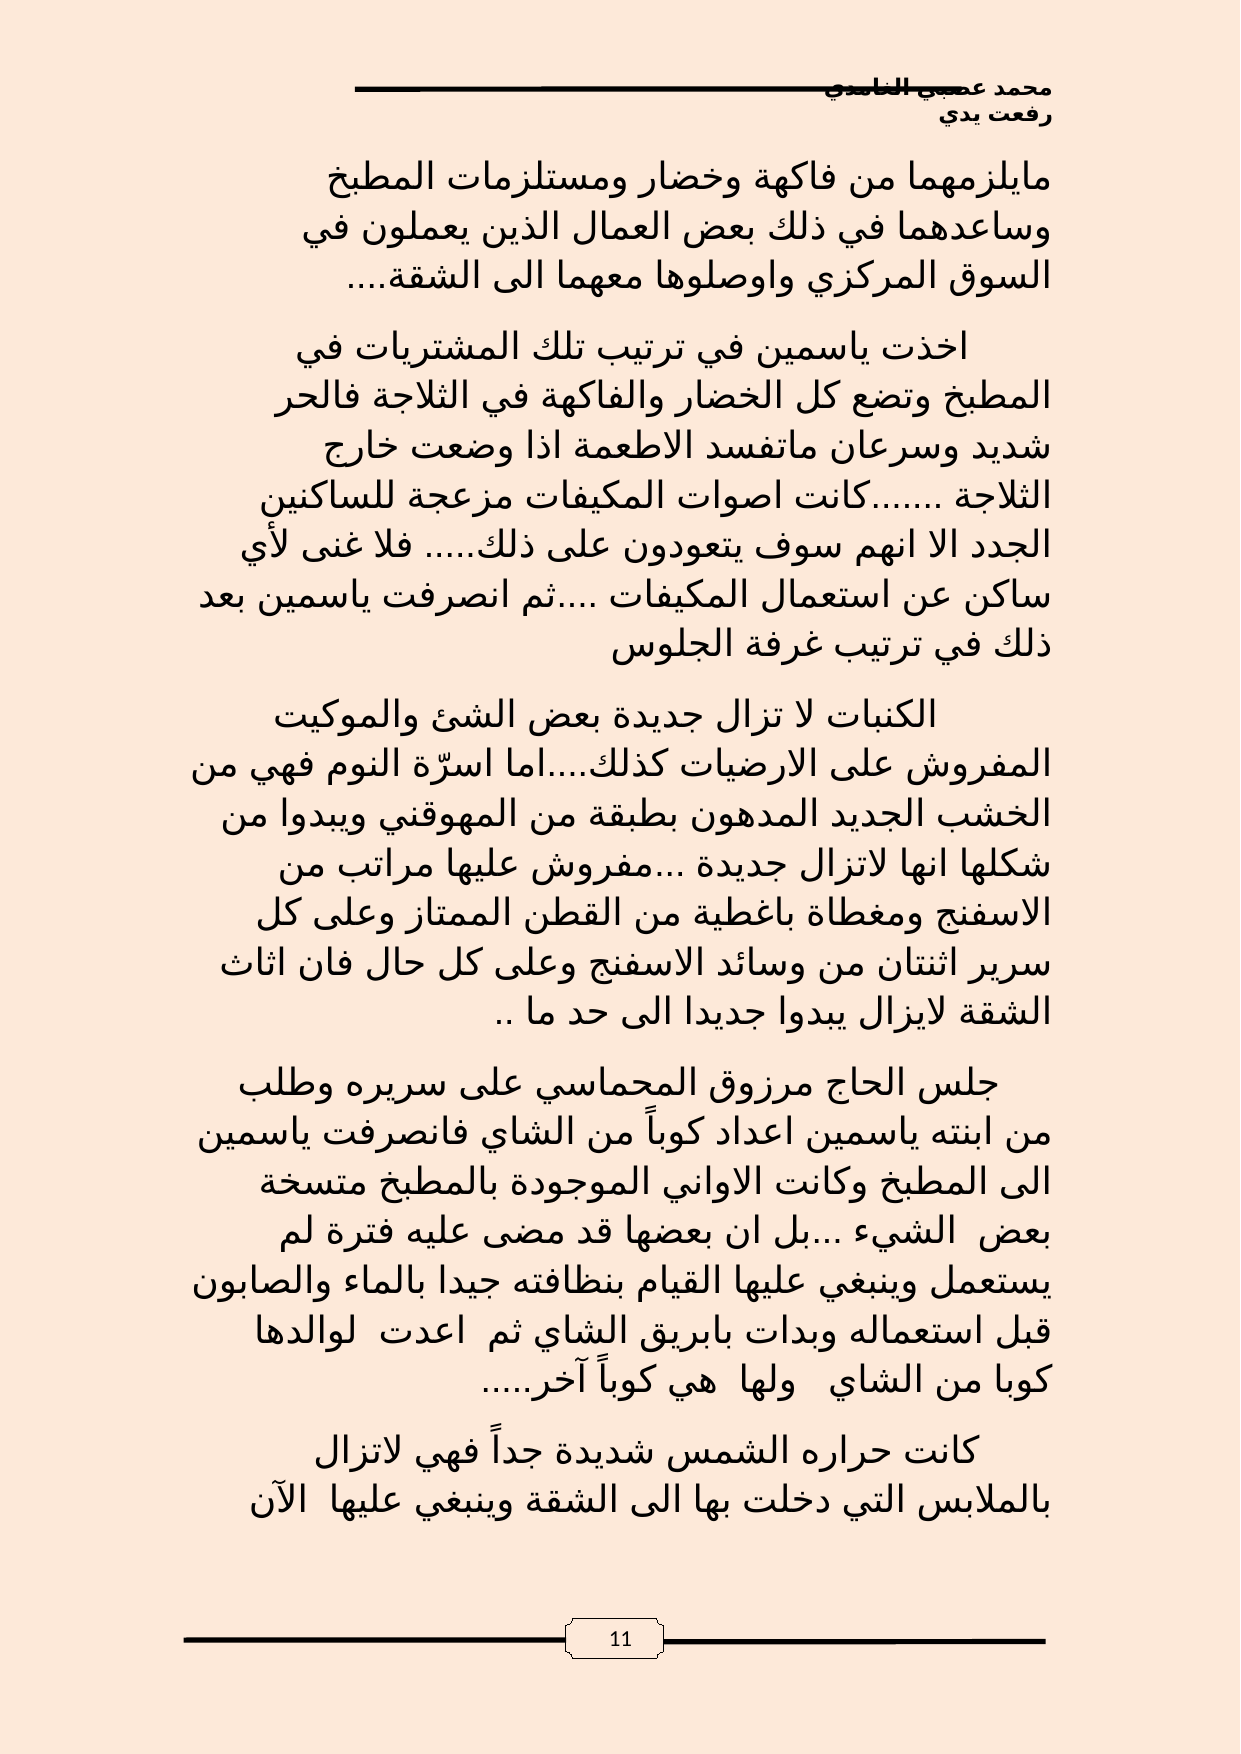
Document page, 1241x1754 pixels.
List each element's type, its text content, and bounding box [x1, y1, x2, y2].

text اخذت ياسمين في ترتيب تلك المشتريات في المطبخ وتضع كل الخضار والفاكهة في الثلاجة فالحر شديد وسرعان ماتفسد الاطعمة اذا وضعت خارج الثلاجة .......كانت اصوات المكيفات مزعجة للساكنين الجدد الا انهم سوف يتعودون على ذلك..... فلا غنى لأي ساكن عن استعمال المكيفات ....ثم انصرفت ياسمين بعد ذلك في ترتيب غرفة الجلوس [187, 324, 1053, 665]
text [187, 1428, 1053, 1521]
text جلس الحاج مرزوق المحماسي على سريره وطلب من ابنته ياسمين اعداد كوباً من الشاي فانصرفت ياسمين الى المطبخ وكانت الاواني الموجودة بالمطبخ متسخة بعض الشيء ...بل ان بعضها قد مضى عليه فترة لم يستعمل وينبغي عليها القيام بنظافته جيدا بالماء والصابون قبل استعماله وبدات بابريق الشاي ثم اعدت لوالدها كوبا من الشاي ولها هي كوباً آخر..... [187, 1060, 1053, 1401]
text الكنبات لا تزال جديدة بعض الشئ والموكيت المفروش على الارضيات كذلك....اما اسرّة النوم فهي من الخشب الجديد المدهون بطبقة من المهوقني ويبدوا من شكلها انها لاتزال جديدة ...مفروش عليها مراتب من الاسفنج ومغطاة باغطية من القطن الممتاز وعلى كل سرير اثنتان من وسائد الاسفنج وعلى كل حال فان اثاث الشقة لايزال يبدوا جديدا الى حد ما .. [187, 692, 1053, 1033]
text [187, 154, 1053, 297]
